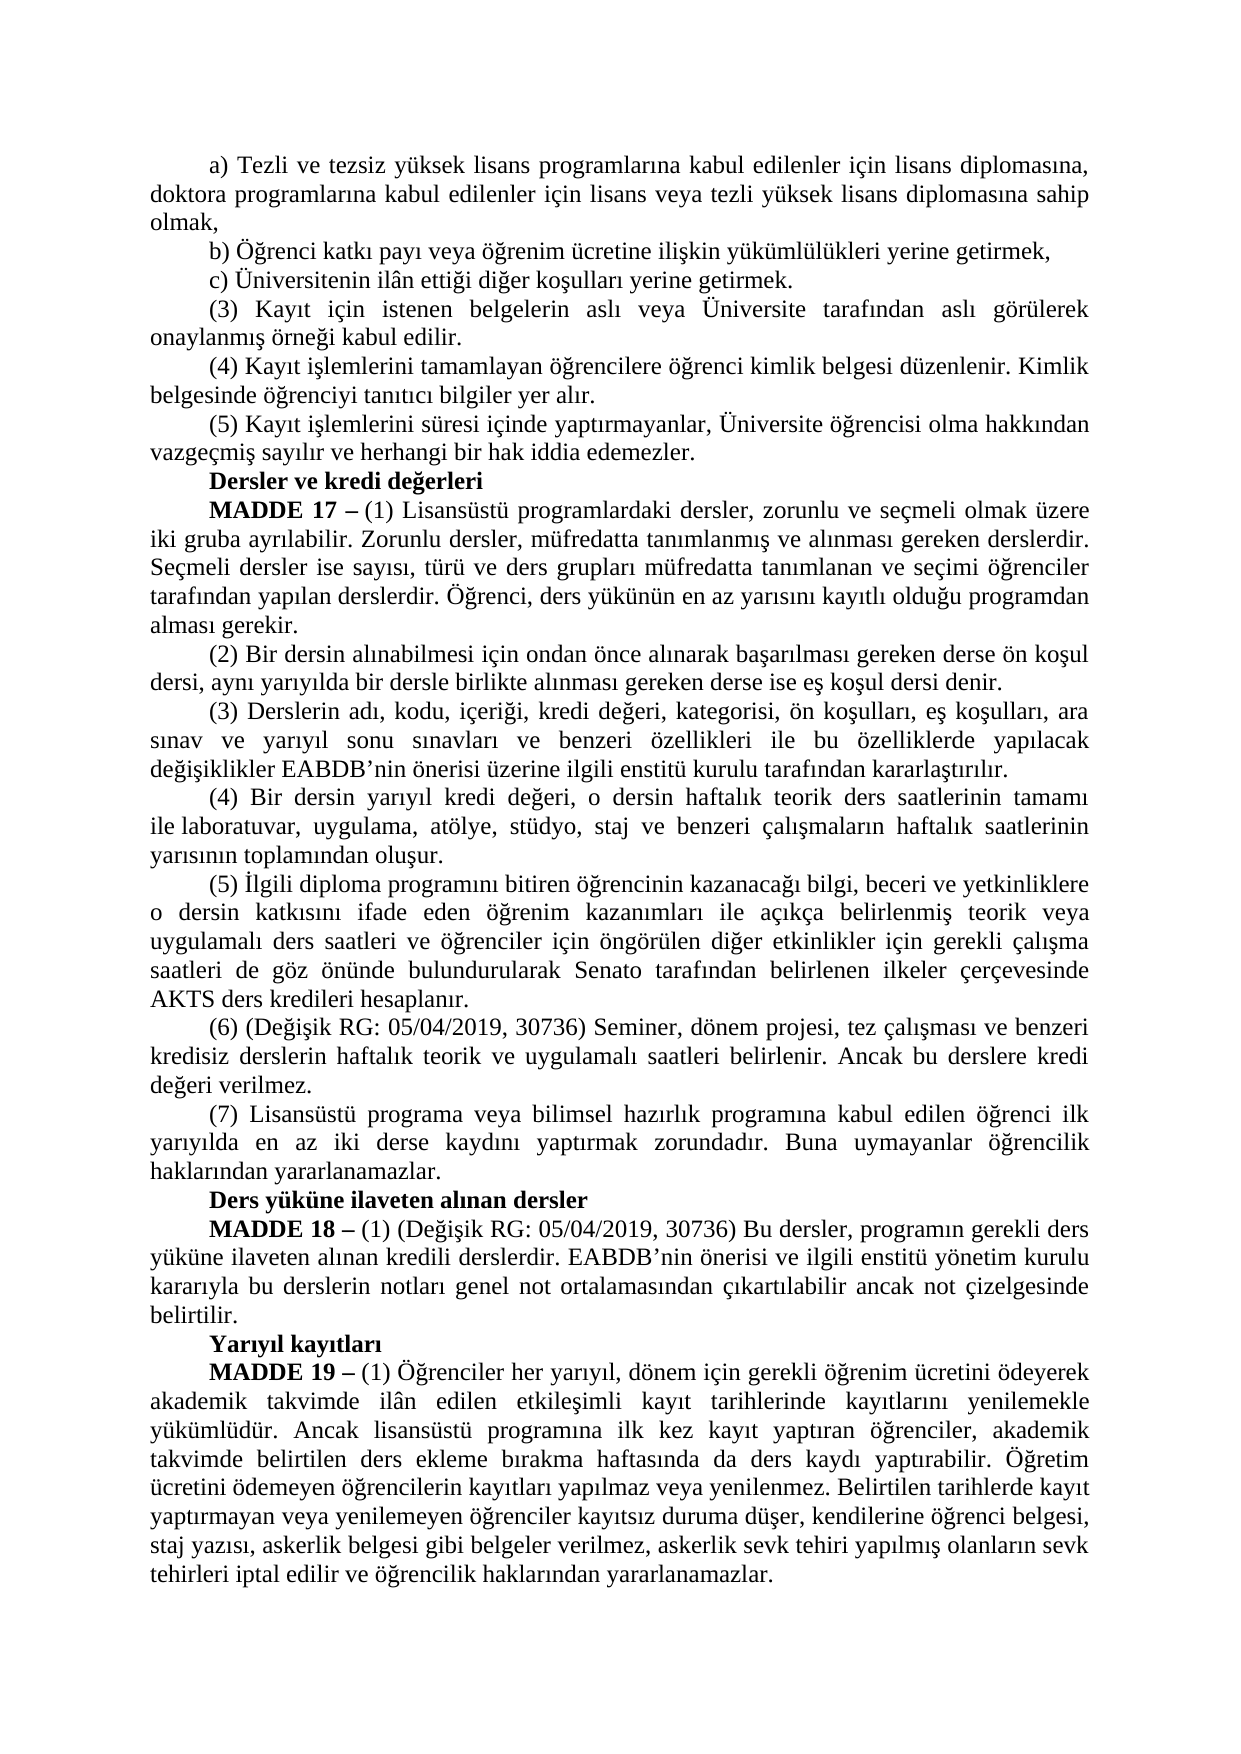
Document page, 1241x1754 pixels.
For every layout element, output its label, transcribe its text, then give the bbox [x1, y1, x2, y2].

text Ders yüküne ilaveten alınan dersler [150, 1185, 1090, 1214]
text (5) İlgili diploma programını bitiren öğrencinin kazanacağı bilgi, beceri ve yetkinliklere o dersin katkısını ifade eden öğrenim kazanımları ile açıkça belirlenmiş teorik veya uygulamalı ders saatleri ve öğrenciler için öngörülen diğer etkinlikler için gerekli çalışma saatleri de göz önünde bulundurularak Senato tarafından belirlenen ilkeler çerçevesinde AKTS ders kredileri hesaplanır. [150, 869, 1090, 1012]
text (3) Kayıt için istenen belgelerin aslı veya Üniversite tarafından aslı görülerek onaylanmış örneği kabul edilir. [150, 294, 1090, 351]
text MADDE 19 – (1) Öğrenciler her yarıyıl, dönem için gerekli öğrenim ücretini ödeyerek akademik takvimde ilân edilen etkileşimli kayıt tarihlerinde kayıtlarını yenilemekle yükümlüdür. Ancak lisansüstü programına ilk kez kayıt yaptıran öğrenciler, akademik takvimde belirtilen ders ekleme bırakma haftasında da ders kaydı yaptırabilir. Öğretim ücretini ödemeyen öğrencilerin kayıtları yapılmaz veya yenilenmez. Belirtilen tarihlerde kayıt yaptırmayan veya yenilemeyen öğrenciler kayıtsız duruma düşer, kendilerine öğrenci belgesi, staj yazısı, askerlik belgesi gibi belgeler verilmez, askerlik sevk tehiri yapılmış olanların sevk tehirleri iptal edilir ve öğrencilik haklarından yararlanamazlar. [150, 1357, 1090, 1587]
text a) Tezli ve tezsiz yüksek lisans programlarına kabul edilenler için lisans diplomasına, doktora programlarına kabul edilenler için lisans veya tezli yüksek lisans diplomasına sahip olmak, [150, 150, 1090, 236]
text Dersler ve kredi değerleri [150, 466, 1090, 495]
text (5) Kayıt işlemlerini süresi içinde yaptırmayanlar, Üniversite öğrencisi olma hakkından vazgeçmiş sayılır ve herhangi bir hak iddia edemezler. [150, 409, 1090, 466]
text MADDE 18 – (1) (Değişik RG: 05/04/2019, 30736) Bu dersler, programın gerekli ders yüküne ilaveten alınan kredili derslerdir. EABDB’nin önerisi ve ilgili enstitü yönetim kurulu kararıyla bu derslerin notları genel not ortalamasından çıkartılabilir ancak not çizelgesinde belirtilir. [150, 1214, 1090, 1329]
text (4) Bir dersin yarıyıl kredi değeri, o dersin haftalık teorik ders saatlerinin tamamı ile laboratuvar, uygulama, atölye, stüdyo, staj ve benzeri çalışmaların haftalık saatlerinin yarısının toplamından oluşur. [150, 782, 1090, 869]
text (7) Lisansüstü programa veya bilimsel hazırlık programına kabul edilen öğrenci ilk yarıyılda en az iki derse kaydını yaptırmak zorundadır. Buna uymayanlar öğrencilik haklarından yararlanamazlar. [150, 1099, 1090, 1185]
text (6) (Değişik RG: 05/04/2019, 30736) Seminer, dönem projesi, tez çalışması ve benzeri kredisiz derslerin haftalık teorik ve uygulamalı saatleri belirlenir. Ancak bu derslere kredi değeri verilmez. [150, 1012, 1090, 1099]
text (2) Bir dersin alınabilmesi için ondan önce alınarak başarılması gereken derse ön koşul dersi, aynı yarıyılda bir dersle birlikte alınması gereken derse ise eş koşul dersi denir. [150, 639, 1090, 696]
text c) Üniversitenin ilân ettiği diğer koşulları yerine getirmek. [150, 265, 1090, 294]
text (3) Derslerin adı, kodu, içeriği, kredi değeri, kategorisi, ön koşulları, eş koşulları, ara sınav ve yarıyıl sonu sınavları ve benzeri özellikleri ile bu özelliklerde yapılacak değişiklikler EABDB’nin önerisi üzerine ilgili enstitü kurulu tarafından kararlaştırılır. [150, 696, 1090, 782]
text b) Öğrenci katkı payı veya öğrenim ücretine ilişkin yükümlülükleri yerine getirmek, [150, 236, 1090, 265]
text (4) Kayıt işlemlerini tamamlayan öğrencilere öğrenci kimlik belgesi düzenlenir. Kimlik belgesinde öğrenciyi tanıtıcı bilgiler yer alır. [150, 351, 1090, 409]
text Yarıyıl kayıtları [150, 1329, 1090, 1357]
text MADDE 17 – (1) Lisansüstü programlardaki dersler, zorunlu ve seçmeli olmak üzere iki gruba ayrılabilir. Zorunlu dersler, müfredatta tanımlanmış ve alınması gereken derslerdir. Seçmeli dersler ise sayısı, türü ve ders grupları müfredatta tanımlanan ve seçimi öğrenciler tarafından yapılan derslerdir. Öğrenci, ders yükünün en az yarısını kayıtlı olduğu programdan alması gerekir. [150, 495, 1090, 639]
